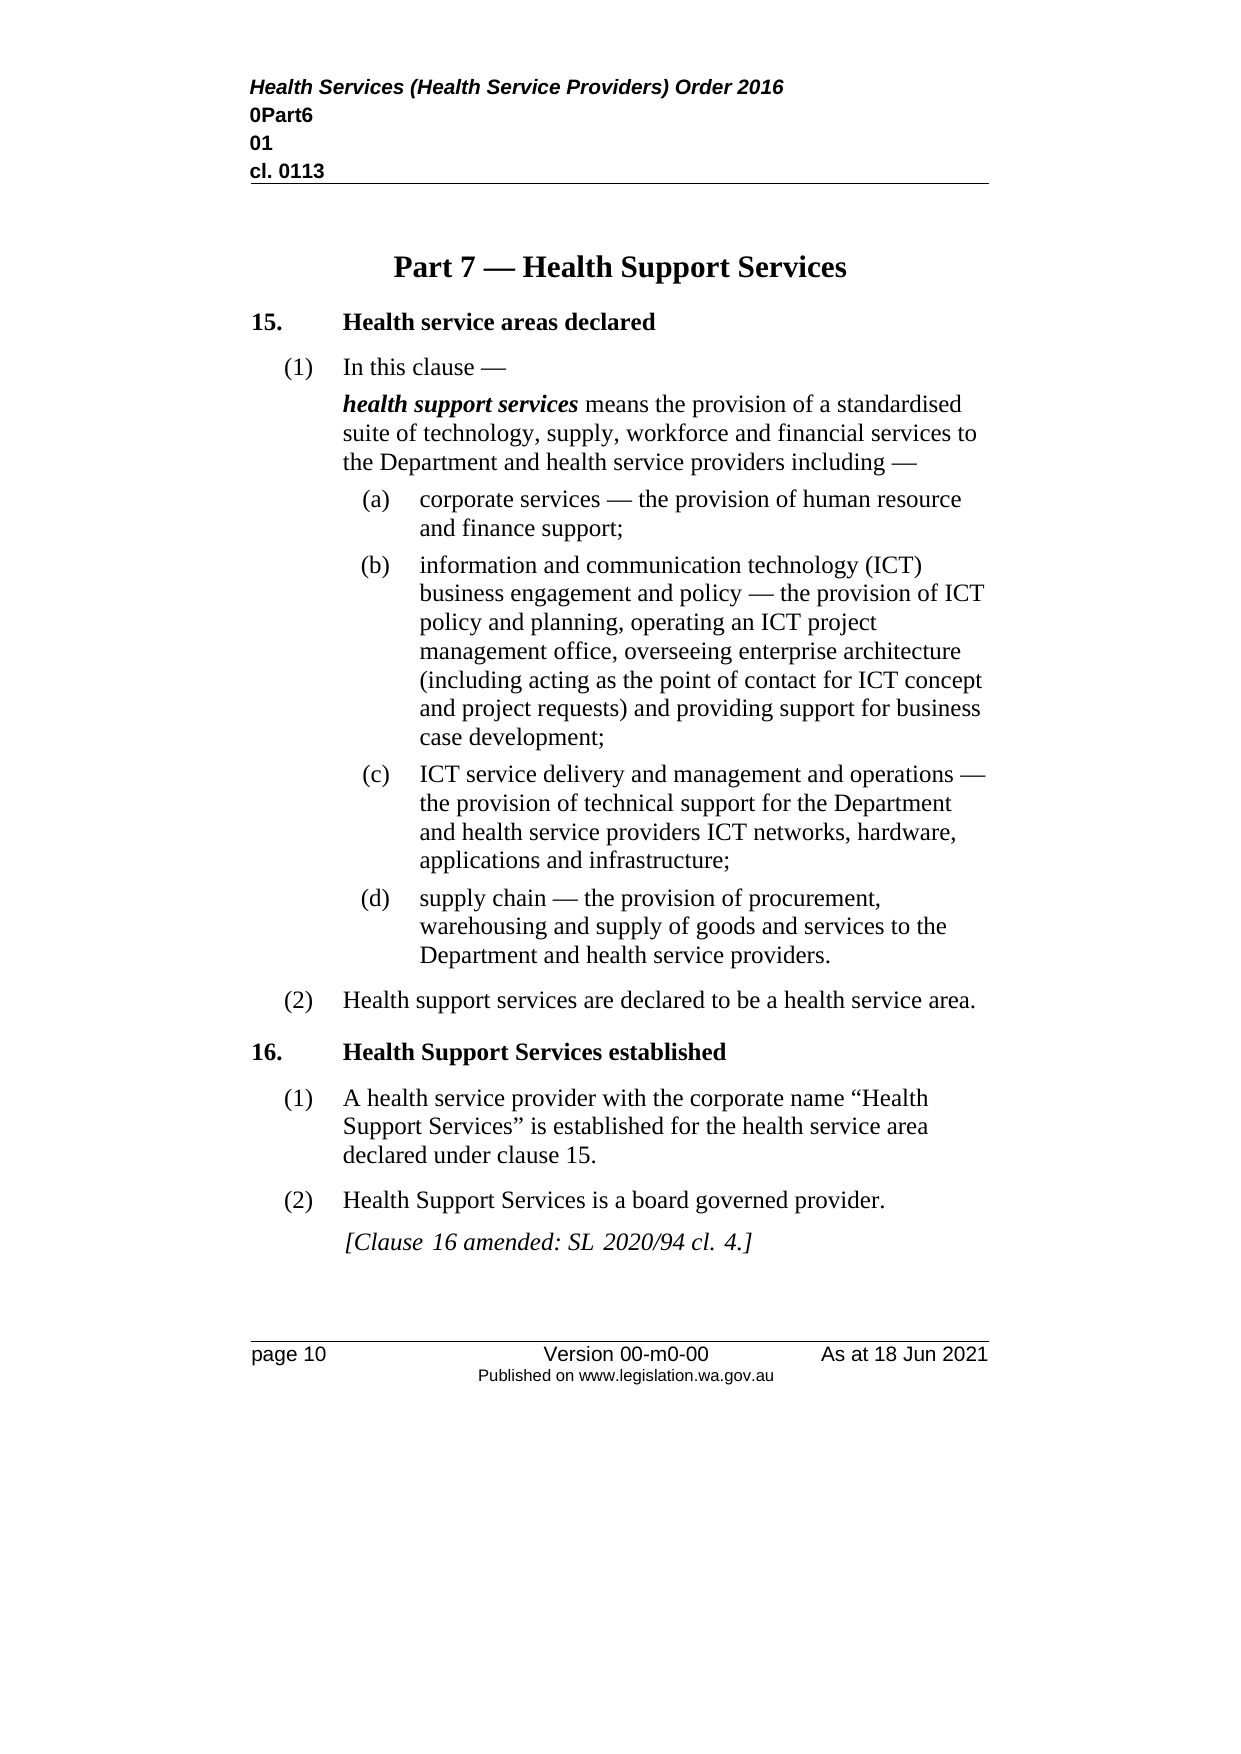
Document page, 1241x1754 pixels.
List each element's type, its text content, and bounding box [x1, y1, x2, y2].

subtitle 15. Health service areas declared [251, 307, 989, 336]
text (2) Health support services are declared to be a health service area. [251, 986, 989, 1014]
subtitle 16. Health Support Services established [251, 1037, 989, 1066]
text (1) A health service provider with the corporate name “Health Support Services” is established for the health service area declared under clause 15. [251, 1083, 989, 1169]
text (c) ICT service delivery and management and operations — the provision of technical support for the Department and health service providers ICT networks, hardware, applications and infrastructure; [251, 759, 989, 874]
text (b) information and communication technology (ICT) business engagement and policy — the provision of ICT policy and planning, operating an ICT project management office, overseeing enterprise architecture (including acting as the point of contact for ICT concept and project requests) and providing support for business case development; [251, 550, 989, 751]
text (d) supply chain — the provision of procurement, warehousing and supply of goods and services to the Department and health service providers. [251, 883, 989, 969]
text health support services means the provision of a standardised suite of technology, supply, workforce and financial services to the Department and health service providers including — [251, 389, 989, 476]
text [Clause 16 amended: SL 2020/94 cl. 4.] [251, 1227, 989, 1256]
text (1) In this clause — [251, 352, 989, 381]
text (2) Health Support Services is a board governed provider. [251, 1186, 989, 1214]
subtitle Part 7 — Health Support Services [251, 248, 989, 284]
text (a) corporate services — the provision of human resource and finance support; [251, 484, 989, 541]
